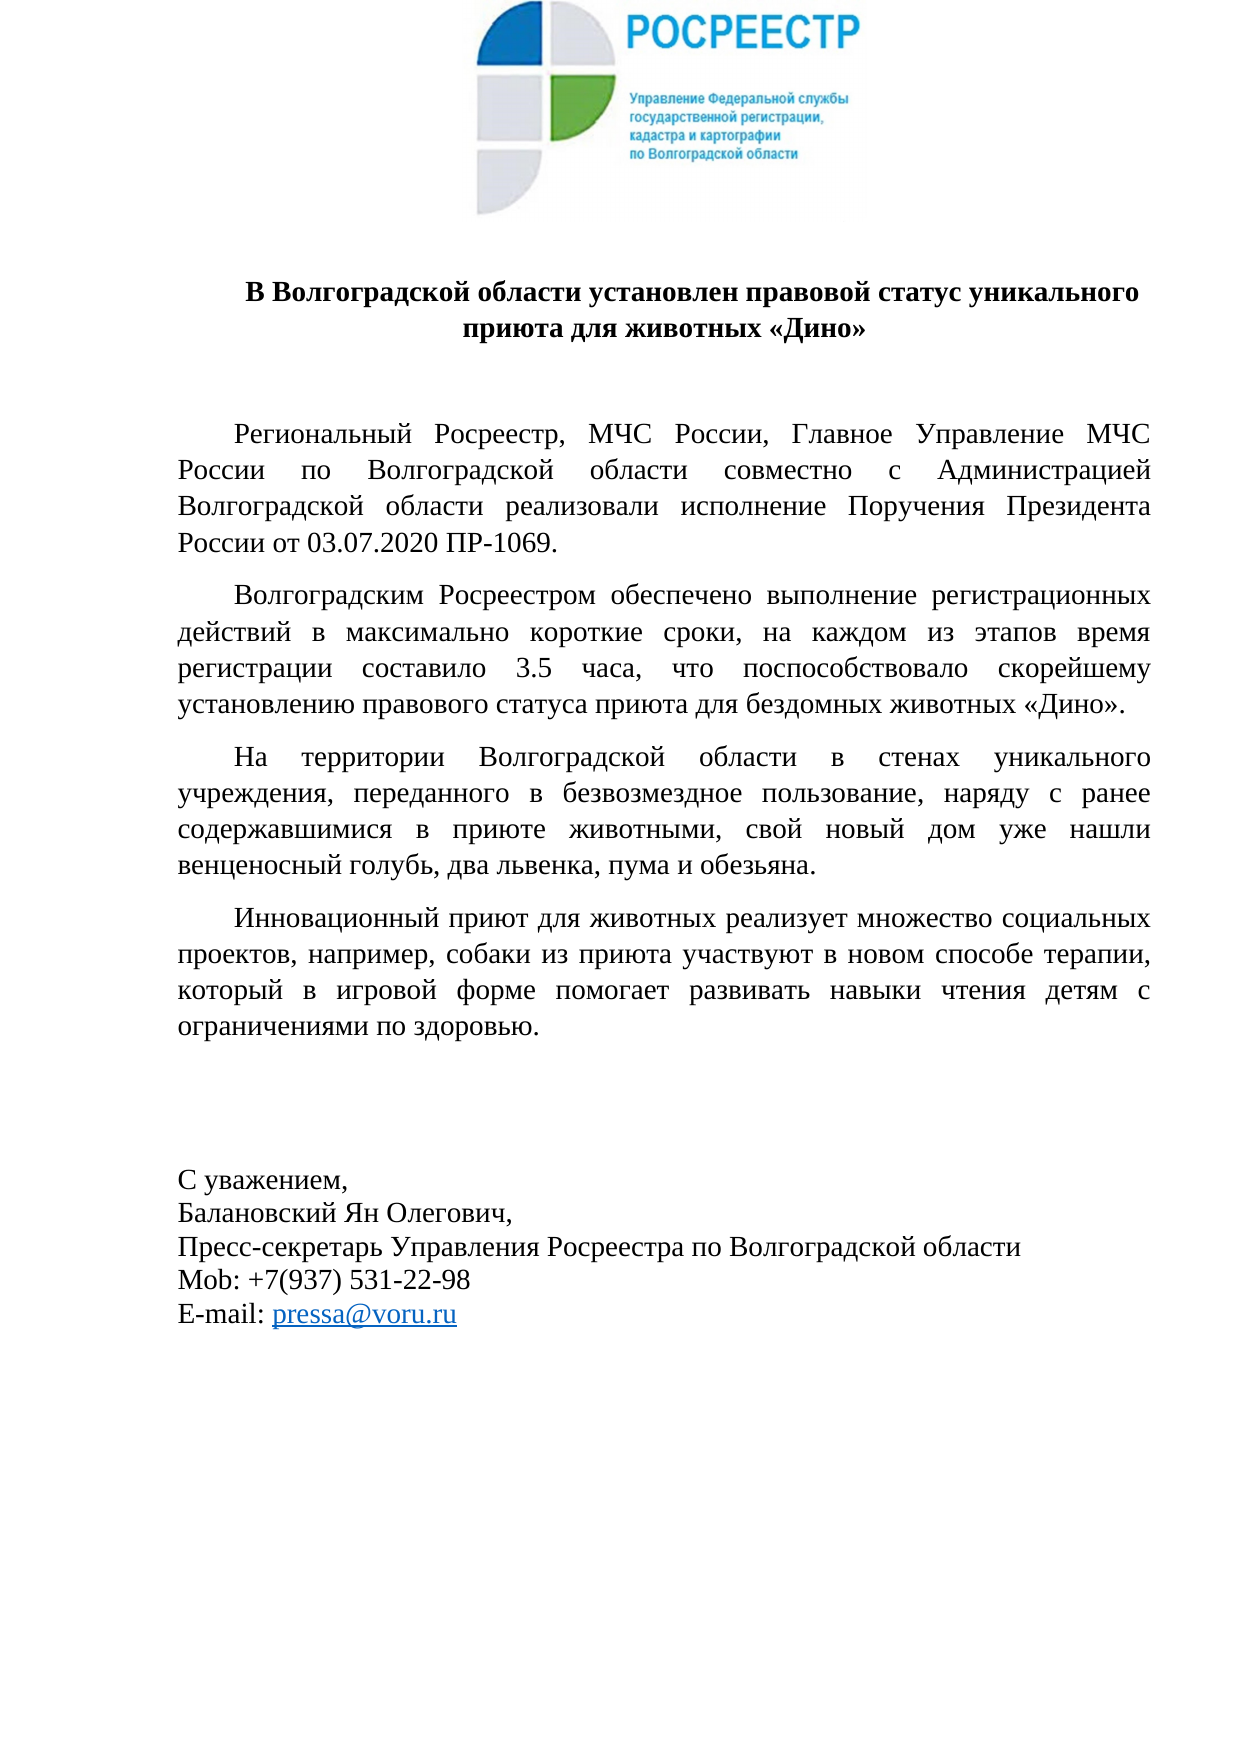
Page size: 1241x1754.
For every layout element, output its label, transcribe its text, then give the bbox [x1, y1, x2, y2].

text Инновационный приют для животных реализует множество социальных проектов, например, собаки из приюта участвуют в новом способе терапии, который в игровой форме помогает развивать навыки чтения детям с ограничениями по здоровью. [177, 900, 1152, 1042]
picture [462, 0, 867, 222]
text Региональный Росреестр, МЧС России, Главное Управление МЧС России по Волгоградской области совместно с Администрацией Волгоградской области реализовали исполнение Поручения Президента России от 03.07.2020 ПР-1069. [177, 416, 1152, 558]
text E-mail: pressa@voru.ru [177, 1296, 1152, 1329]
text Mob: +7(937) 531-22-98 [177, 1262, 1152, 1296]
text Балановский Ян Олегович, [177, 1195, 1152, 1229]
text С уважением, [177, 1162, 1152, 1195]
text На территории Волгоградской области в стенах уникального учреждения, переданного в безвозмездное пользование, наряду с ранее содержавшимися в приюте животными, свой новый дом уже нашли венценосный голубь, два львенка, пума и обезьяна. [177, 739, 1152, 881]
text В Волгоградской области установлен правовой статус уникального приюта для животных «Дино» [177, 274, 1152, 344]
text Волгоградским Росреестром обеспечено выполнение регистрационных действий в максимально короткие сроки, на каждом из этапов время регистрации составило 3.5 часа, что поспособствовало скорейшему установлению правового статуса приюта для бездомных животных «Дино». [177, 577, 1152, 719]
text Пресс-секретарь Управления Росреестра по Волгоградской области [177, 1229, 1152, 1262]
